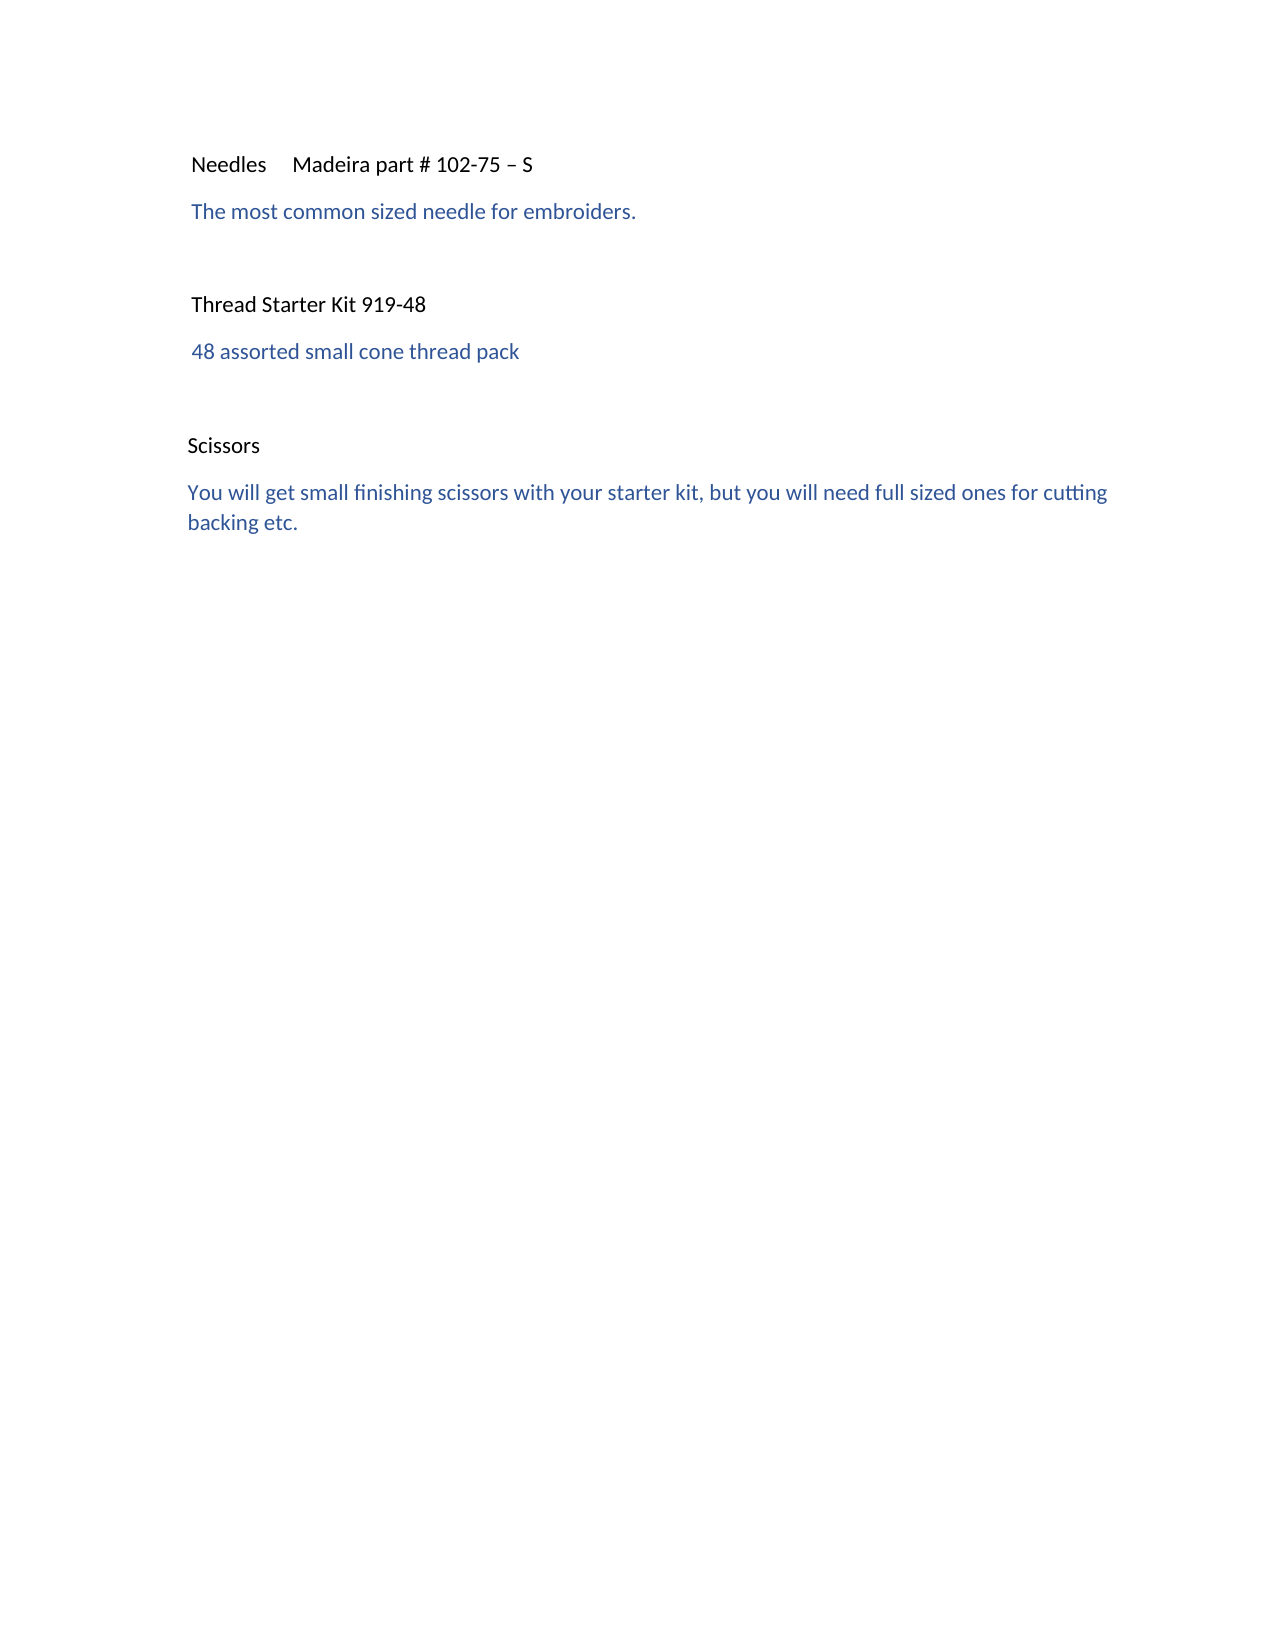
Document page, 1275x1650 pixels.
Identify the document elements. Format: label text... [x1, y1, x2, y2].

text You will get small finishing scissors with your starter kit, but you will need full sized ones for cutting backing etc. [187, 478, 1125, 536]
text Scissors [187, 431, 1125, 459]
text Thread Starter Kit 919-48 [150, 291, 1125, 319]
text The most common sized needle for embroiders. [150, 197, 1125, 225]
text 48 assorted small cone thread pack [150, 337, 1125, 366]
text Needles Madeira part # 102-75 – S [150, 150, 1125, 178]
